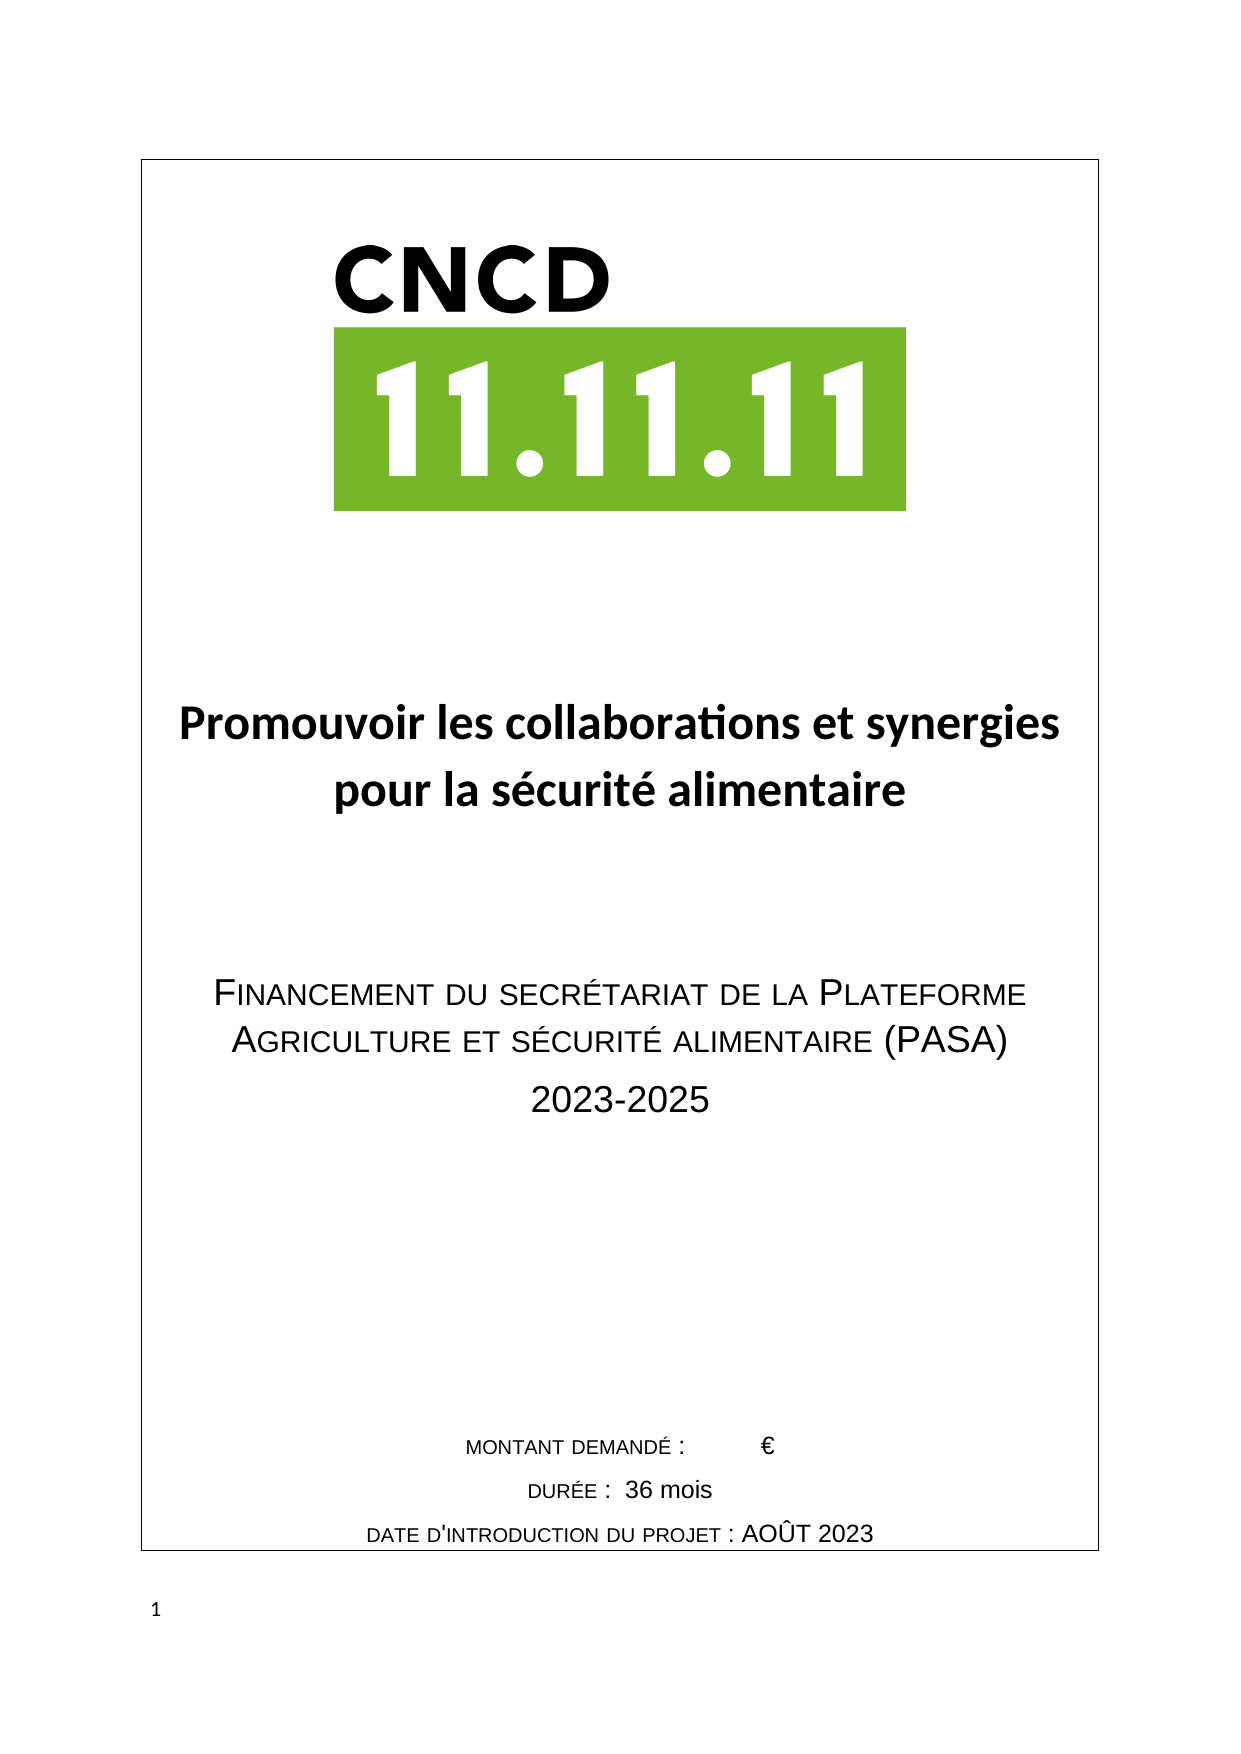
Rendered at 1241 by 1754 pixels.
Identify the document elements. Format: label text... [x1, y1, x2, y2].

text Financement du secrétariat de la Plateforme Agriculture et sécurité alimentaire (PASA) [142, 967, 1098, 1061]
text Promouvoir les collaborations et synergies pour la sécurité alimentaire [142, 688, 1098, 819]
text 2023-2025 [142, 1074, 1098, 1121]
text montant demandé : € [142, 1428, 1098, 1460]
text date d'introduction du projet : AOÛT 2023 [142, 1516, 1098, 1550]
picture [333, 245, 906, 511]
text durée : 36 mois [142, 1472, 1098, 1504]
